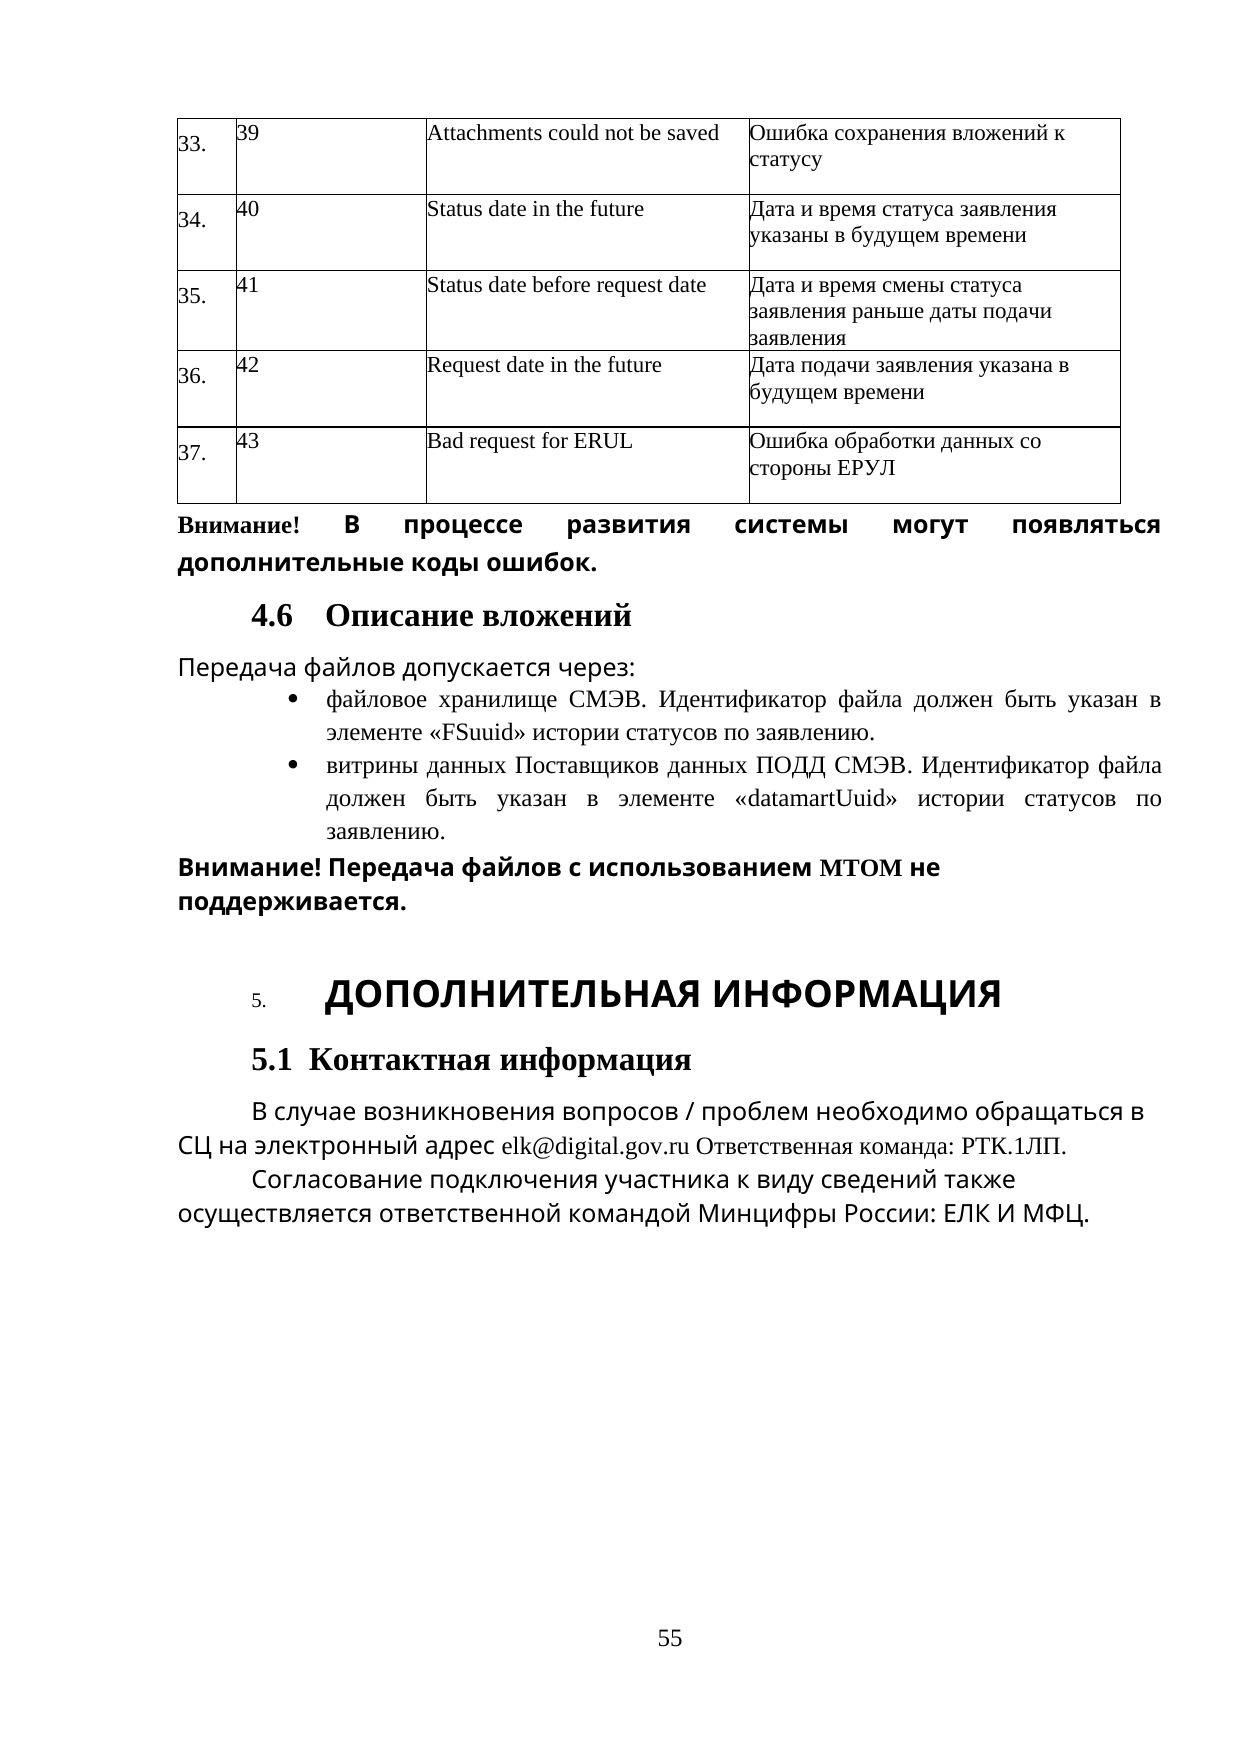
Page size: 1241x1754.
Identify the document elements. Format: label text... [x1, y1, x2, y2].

table_cell 40 [237, 195, 426, 270]
list Дополнительная информация [251, 967, 1162, 1018]
list Описание вложений [251, 595, 1162, 633]
table_cell Attachments could not be saved [427, 119, 749, 194]
list файловое хранилище СМЭВ. Идентификатор файла должен быть указан в элементе «FSuuid» истории статусов по заявлению. [288, 684, 1162, 746]
table_cell Bad request for ERUL [427, 428, 749, 502]
table_cell 43 [237, 428, 426, 502]
table_cell Status date before request date [427, 271, 749, 350]
table_cell Ошибка сохранения вложений к статусу [750, 119, 1120, 194]
list витрины данных Поставщиков данных ПОДД СМЭВ. Идентификатор файла должен быть указан в элементе «datamartUuid» истории статусов по заявлению. [288, 750, 1162, 845]
table_cell 41 [237, 271, 426, 350]
text Согласование подключения участника к виду сведений также осуществляется ответственной командой Минцифры России: ЕЛК И МФЦ. [177, 1162, 1162, 1230]
table_cell [178, 119, 236, 194]
list Контактная информация [234, 1039, 1162, 1077]
table_cell Дата подачи заявления указана в будущем времени [750, 351, 1120, 426]
table_cell [178, 271, 236, 350]
table_cell Дата и время смены статуса заявления раньше даты подачи заявления [750, 271, 1120, 350]
text Внимание! В процессе развития системы могут появляться дополнительные коды ошибок. [177, 503, 1162, 578]
table_cell 42 [237, 351, 426, 426]
table_cell 39 [237, 119, 426, 194]
table_cell Request date in the future [427, 351, 749, 426]
text Передача файлов допускается через: [177, 650, 1162, 684]
table_cell Ошибка обработки данных со стороны ЕРУЛ [750, 428, 1120, 502]
text Внимание! Передача файлов с использованием MTOM не поддерживается. [177, 849, 1162, 917]
table_cell [178, 351, 236, 426]
table_cell Дата и время статуса заявления указаны в будущем времени [750, 195, 1120, 270]
table_cell [178, 428, 236, 502]
text В случае возникновения вопросов / проблем необходимо обращаться в СЦ на электронный адрес elk@digital.gov.ru Ответственная команда: РТК.1ЛП. [177, 1094, 1162, 1162]
table_cell [178, 195, 236, 270]
table_cell Status date in the future [427, 195, 749, 270]
